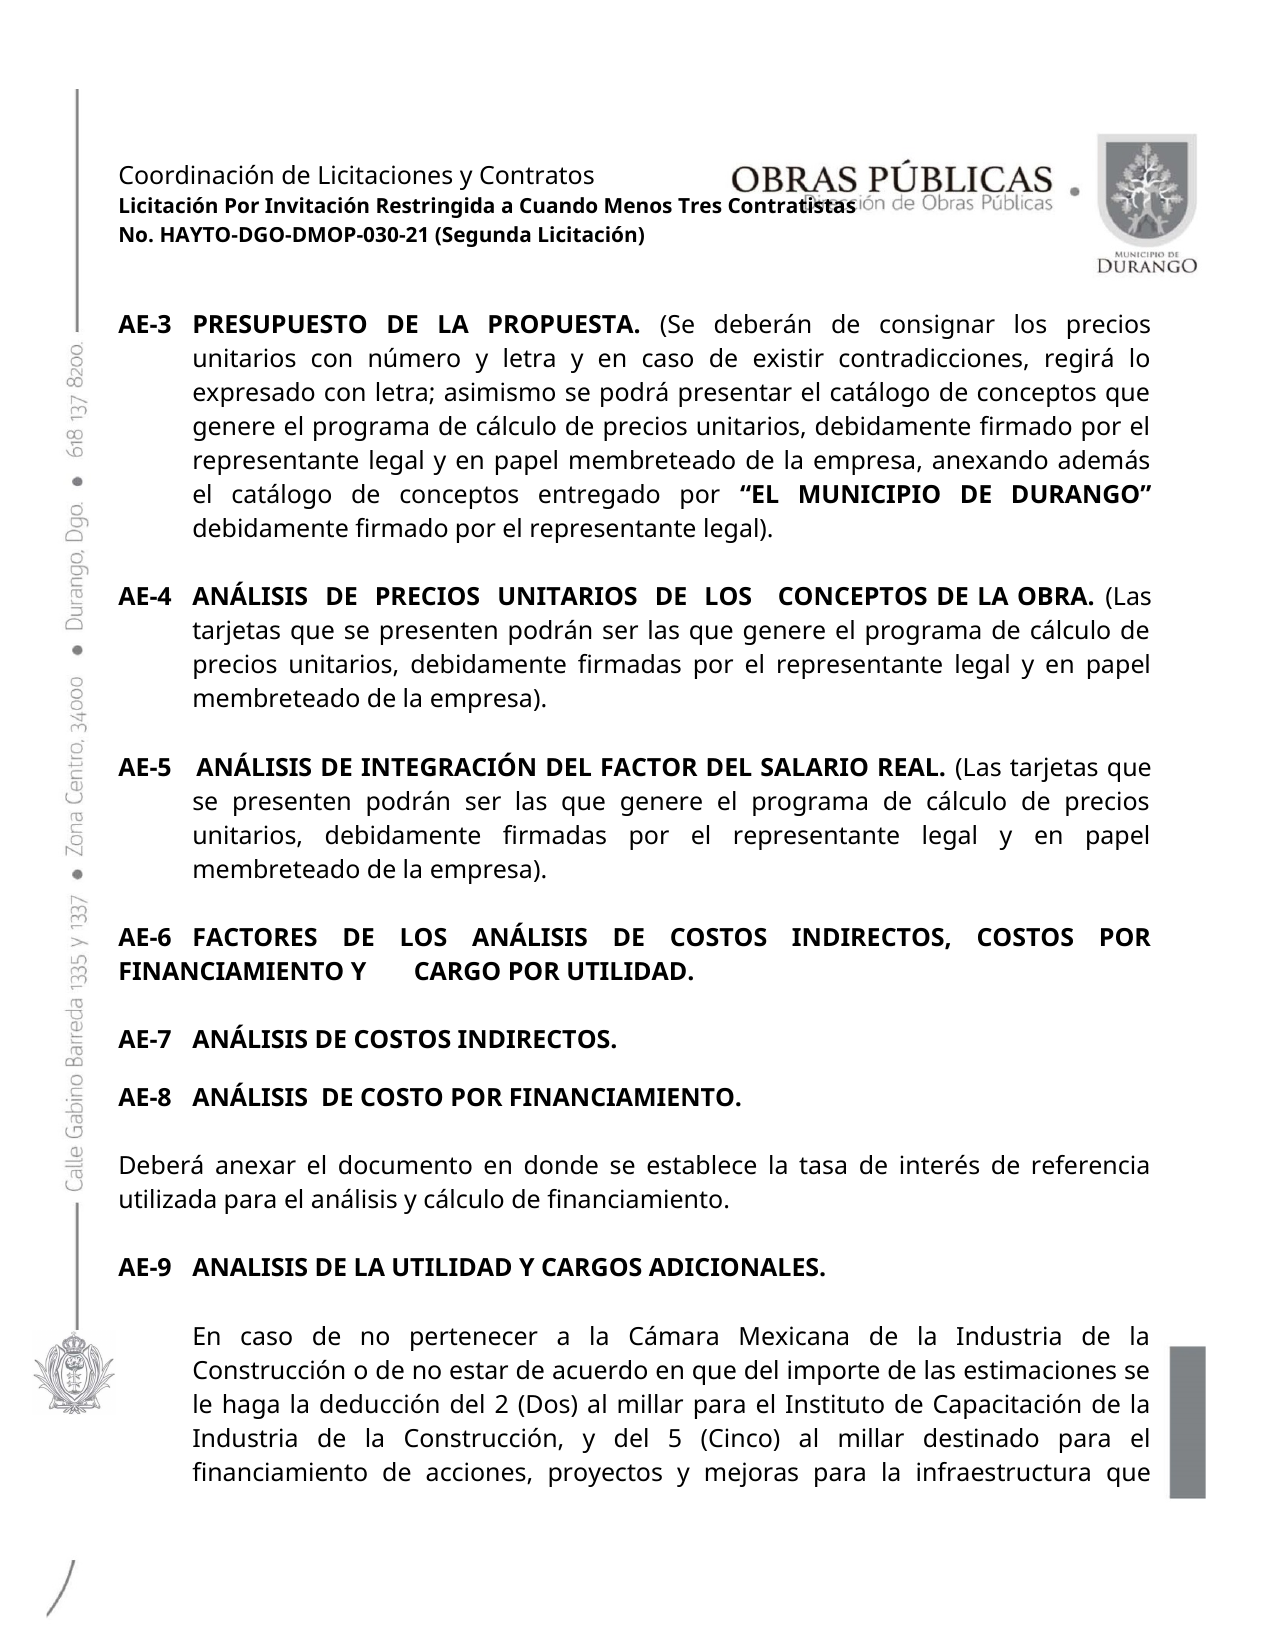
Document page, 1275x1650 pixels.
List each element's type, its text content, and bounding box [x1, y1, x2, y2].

text AE-6 FACTORES DE LOS ANÁLISIS DE COSTOS INDIRECTOS, COSTOS POR FINANCIAMIENTO Y CARGO POR UTILIDAD. [118, 919, 1152, 988]
picture [31, 89, 1206, 1650]
text AE-3 PRESUPUESTO DE (Se deberán de consignar los precios unitarios con número y letra y en caso de existir contradicciones, regirá lo expresado con letra; asimismo se podrá presentar el catálogo de conceptos que genere el programa de cálculo de precios unitarios, debidamente firmado por el representante legal y en papel membreteado de la empresa, anexando además el catálogo de conceptos entregado por “EL MUNICIPIO DE DURANGO” debidamente firmado por el representante legal). [118, 306, 1152, 545]
text AE-9 ANALISIS DE LA UTILIDAD Y CARGOS ADICIONALES. [118, 1250, 1152, 1284]
text AE-7 ANÁLISIS DE COSTOS INDIRECTOS. [118, 1022, 1152, 1056]
text AE-8 ANÁLISIS DE COSTO POR FINANCIAMIENTO. [118, 1080, 1152, 1114]
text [192, 1318, 1152, 1488]
text AE-4 ANÁLISIS DE PRECIOS UNITARIOS DE LOS CONCEPTOS DE (Las tarjetas que se presenten podrán ser las que genere el programa de cálculo de precios unitarios, debidamente firmadas por el representante legal y en papel membreteado de la empresa). [118, 579, 1152, 715]
text AE-5 ANÁLISIS DE INTEGRACIÓN DEL FACTOR DEL SALARIO REAL. (Las tarjetas que se presenten podrán ser las que genere el programa de cálculo de precios unitarios, debidamente firmadas por el representante legal y en papel membreteado de la empresa). [118, 749, 1152, 885]
text Deberá anexar el documento en donde se establece la tasa de interés de referencia utilizada para el análisis y cálculo de financiamiento. [118, 1148, 1152, 1216]
